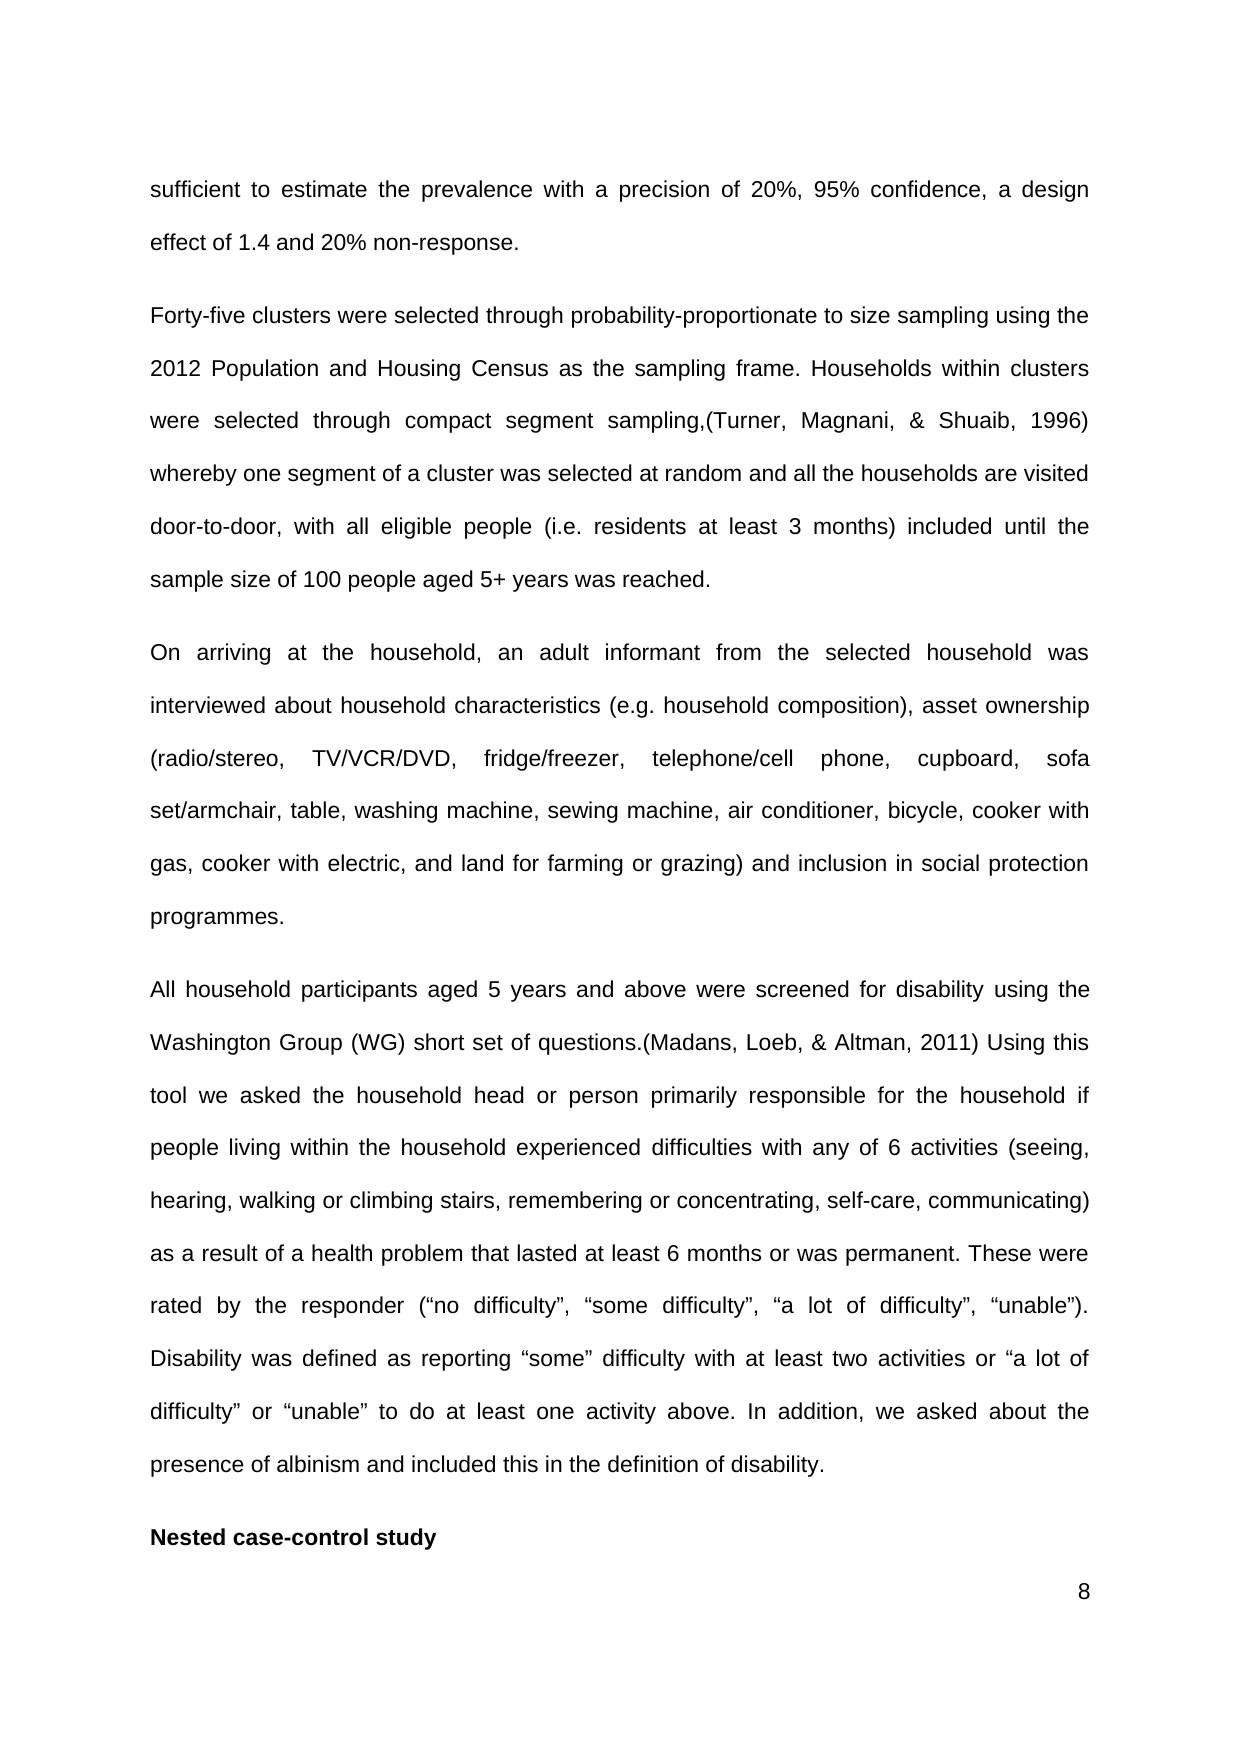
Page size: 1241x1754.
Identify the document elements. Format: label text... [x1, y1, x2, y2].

text On arriving at the household, an adult informant from the selected household was interviewed about household characteristics (e.g. household composition), asset ownership (radio/stereo, TV/VCR/DVD, fridge/freezer, telephone/cell phone, cupboard, sofa set/armchair, table, washing machine, sewing machine, air conditioner, bicycle, cooker with gas, cooker with electric, and land for farming or grazing) and inclusion in social protection programmes. [150, 639, 1090, 929]
text All household participants aged 5 years and above were screened for disability using the Washington Group (WG) short set of questions.(Madans, Loeb, & Altman, 2011) Using this tool we asked the household head or person primarily responsible for the household if people living within the household experienced difficulties with any of 6 activities (seeing, hearing, walking or climbing stairs, remembering or concentrating, self-care, communicating) as a result of a health problem that lasted at least 6 months or was permanent. These were rated by the responder (“no difficulty”, “some difficulty”, “a lot of difficulty”, “unable”). Disability was defined as reporting “some” difficulty with at least two activities or “a lot of difficulty” or “unable” to do at least one activity above. In addition, we asked about the presence of albinism and included this in the definition of disability. [150, 976, 1090, 1477]
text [150, 176, 1090, 255]
text Forty-five clusters were selected through probability-proportionate to size sampling using the 2012 Population and Housing Census as the sampling frame. Households within clusters were selected through compact segment sampling,(Turner, Magnani, & Shuaib, 1996) whereby one segment of a cluster was selected at random and all the households are visited door-to-door, with all eligible people (i.e. residents at least 3 months) included until the sample size of 100 people aged 5+ years was reached. [150, 302, 1090, 592]
text Nested case-control study [150, 1524, 1090, 1551]
